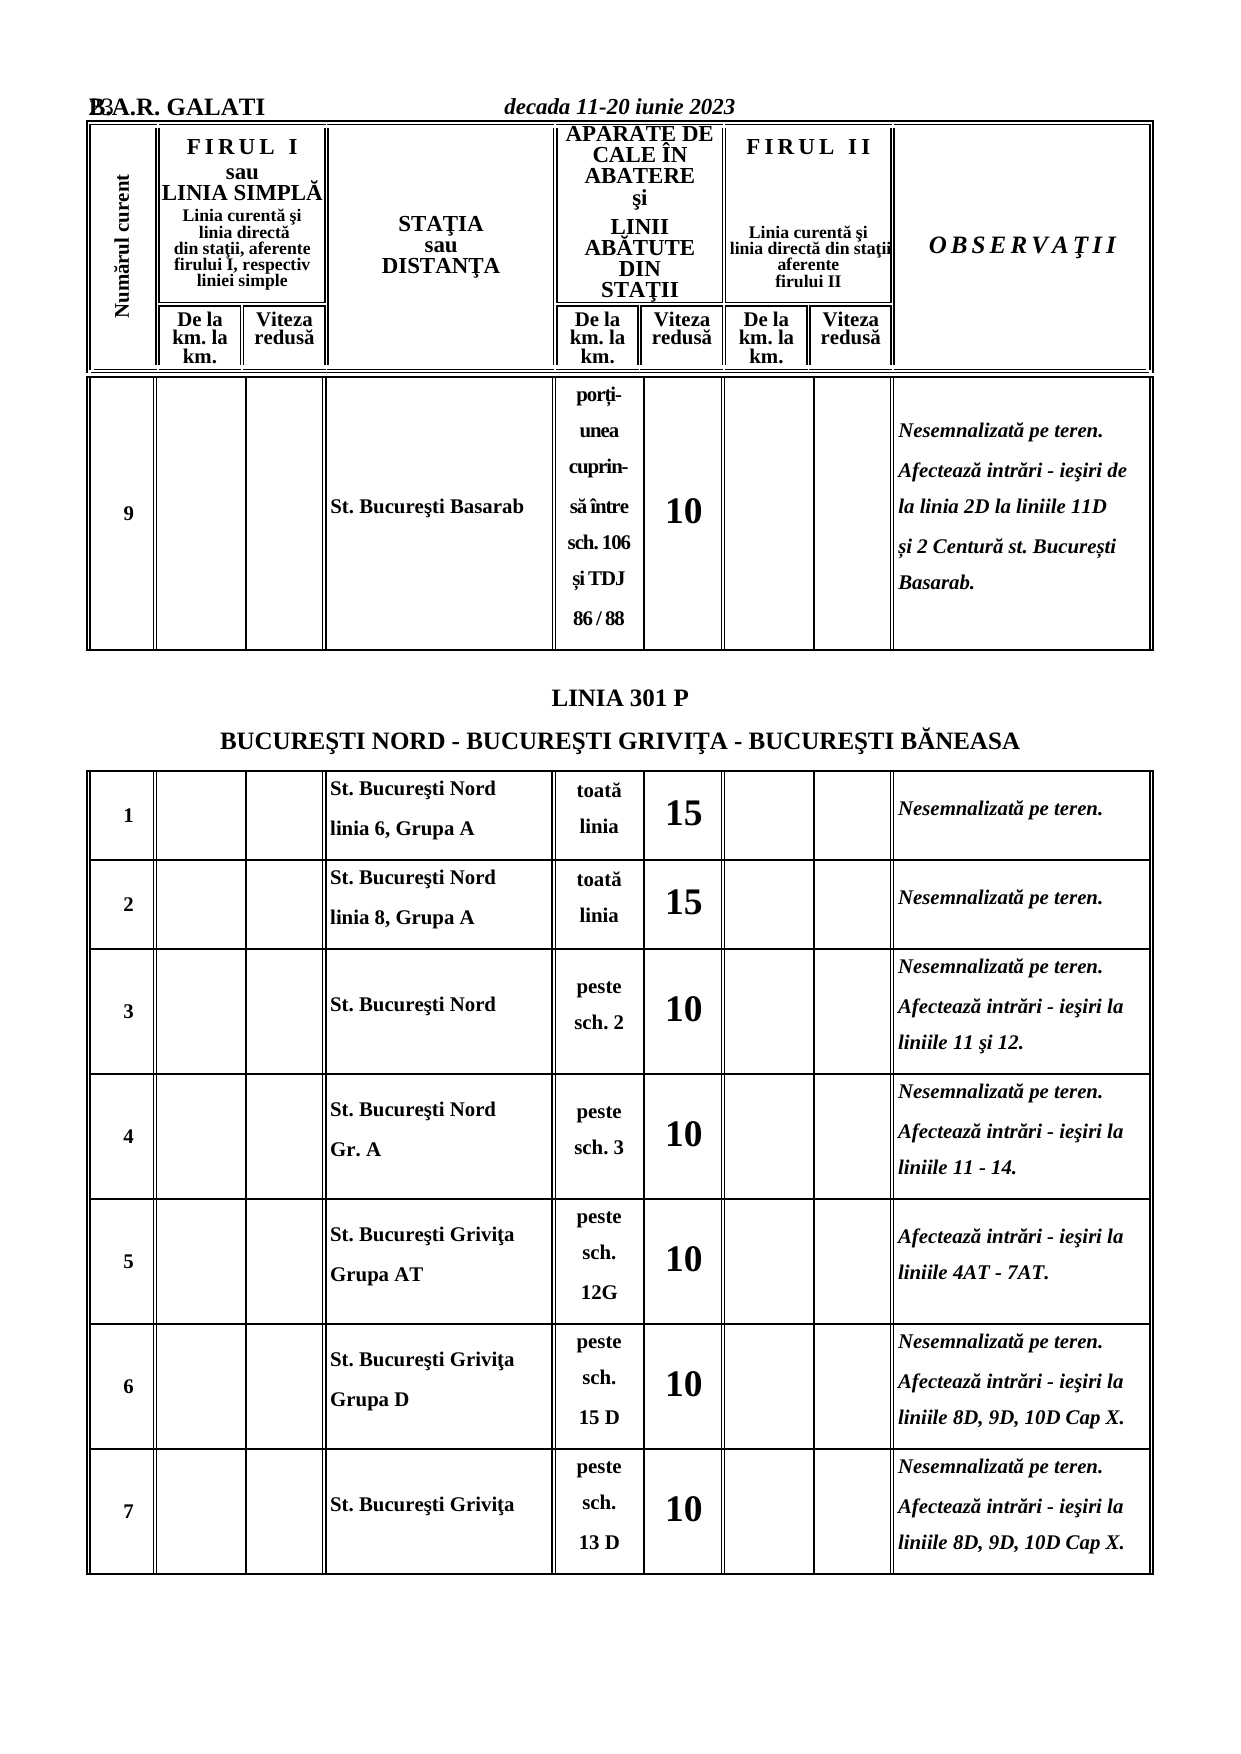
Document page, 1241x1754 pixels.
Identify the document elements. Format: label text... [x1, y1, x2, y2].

table_cell [157, 378, 245, 649]
table_cell peste sch. 2 [556, 950, 643, 1072]
table_cell Afectează intrări - ieşiri la liniile 4AT - 7AT. [894, 1200, 1149, 1322]
table_header [815, 772, 890, 858]
table_cell St. Bucureşti Nord linia 8, Grupa A [327, 861, 551, 947]
table_cell Nesemnalizată pe teren. Afectează intrări - ieşiri de la linia 2D la liniile 11D și 2 Centură st. București Basarab. [894, 378, 1149, 649]
table_cell [91, 861, 153, 947]
table_header St. Bucureşti Nord linia 6, Grupa A [327, 772, 551, 858]
table_cell St. Bucureşti Nord [327, 950, 551, 1072]
table_cell 10 [645, 1075, 721, 1197]
table_cell 10 [645, 378, 721, 649]
table_cell [247, 1450, 322, 1572]
table_cell [247, 861, 322, 947]
table_cell porți-unea cuprin- să între sch. 106 și TDJ 86 / 88 [556, 378, 643, 649]
table_cell [725, 1200, 813, 1322]
table_cell [725, 861, 813, 947]
table_cell [725, 1450, 813, 1572]
table_cell Nesemnalizată pe teren. Afectează intrări - ieşiri la liniile 8D, 9D, 10D Cap X. [894, 1450, 1149, 1572]
table_cell [91, 1200, 153, 1322]
table_cell [157, 1200, 245, 1322]
table_cell [247, 1200, 322, 1322]
table_cell [725, 950, 813, 1072]
table_cell [91, 1325, 153, 1447]
table_cell St. Bucureşti Griviţa [327, 1450, 551, 1572]
table_cell St. Bucureşti Griviţa Grupa D [327, 1325, 551, 1447]
table_cell St. Bucureşti Nord Gr. A [327, 1075, 551, 1197]
subtitle BUCUREŞTI NORD - BUCUREŞTI GRIVIŢA - BUCUREŞTI BĂNEASA [89, 726, 1152, 755]
table_cell 10 [645, 950, 721, 1072]
table_cell toată linia [556, 861, 643, 947]
table_cell peste sch. 13 D [556, 1450, 643, 1572]
table_cell [157, 861, 245, 947]
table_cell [327, 378, 552, 649]
table_header [725, 772, 813, 858]
table_cell [247, 378, 322, 649]
table_cell [815, 1450, 890, 1572]
table_header [247, 772, 322, 858]
table_cell [247, 1075, 322, 1197]
table_cell [815, 1325, 890, 1447]
table_cell Nesemnalizată pe teren. [894, 861, 1149, 947]
table_cell [157, 1075, 245, 1197]
table_cell [91, 950, 153, 1072]
table_cell peste sch. 15 D [556, 1325, 643, 1447]
table_cell [91, 378, 153, 649]
table_header [157, 772, 245, 858]
table_cell 15 [645, 861, 721, 947]
table_cell [815, 1075, 890, 1197]
table_cell [815, 861, 890, 947]
table_cell Nesemnalizată pe teren. Afectează intrări - ieşiri la liniile 8D, 9D, 10D Cap X. [894, 1325, 1149, 1447]
table_cell 10 [645, 1325, 721, 1447]
table_cell [725, 378, 813, 649]
table_cell [157, 950, 245, 1072]
table_cell 10 [645, 1200, 721, 1322]
table_cell [157, 1450, 245, 1572]
table_cell Nesemnalizată pe teren. Afectează intrări - ieşiri la liniile 11 - 14. [894, 1075, 1149, 1197]
table_cell [157, 1325, 245, 1447]
table_cell Nesemnalizată pe teren. Afectează intrări - ieşiri la liniile 11 şi 12. [894, 950, 1149, 1072]
table_header 15 [645, 772, 721, 858]
table_cell [247, 1325, 322, 1447]
table_cell St. Bucureşti Griviţa Grupa AT [327, 1200, 551, 1322]
table_cell [91, 1450, 153, 1572]
table_cell [725, 1075, 813, 1197]
table_cell [725, 1325, 813, 1447]
table_header [91, 772, 153, 858]
table_header Nesemnalizată pe teren. [894, 772, 1149, 858]
table_cell 10 [645, 1450, 721, 1572]
table_cell [91, 1075, 153, 1197]
table_cell [247, 950, 322, 1072]
table_cell [815, 950, 890, 1072]
table_header toată linia [556, 772, 643, 858]
table_cell [815, 378, 890, 649]
subtitle LINIA 301 P [89, 683, 1152, 712]
table_cell peste sch. 12G [556, 1200, 643, 1322]
table_cell [815, 1200, 890, 1322]
table_cell peste sch. 3 [556, 1075, 643, 1197]
